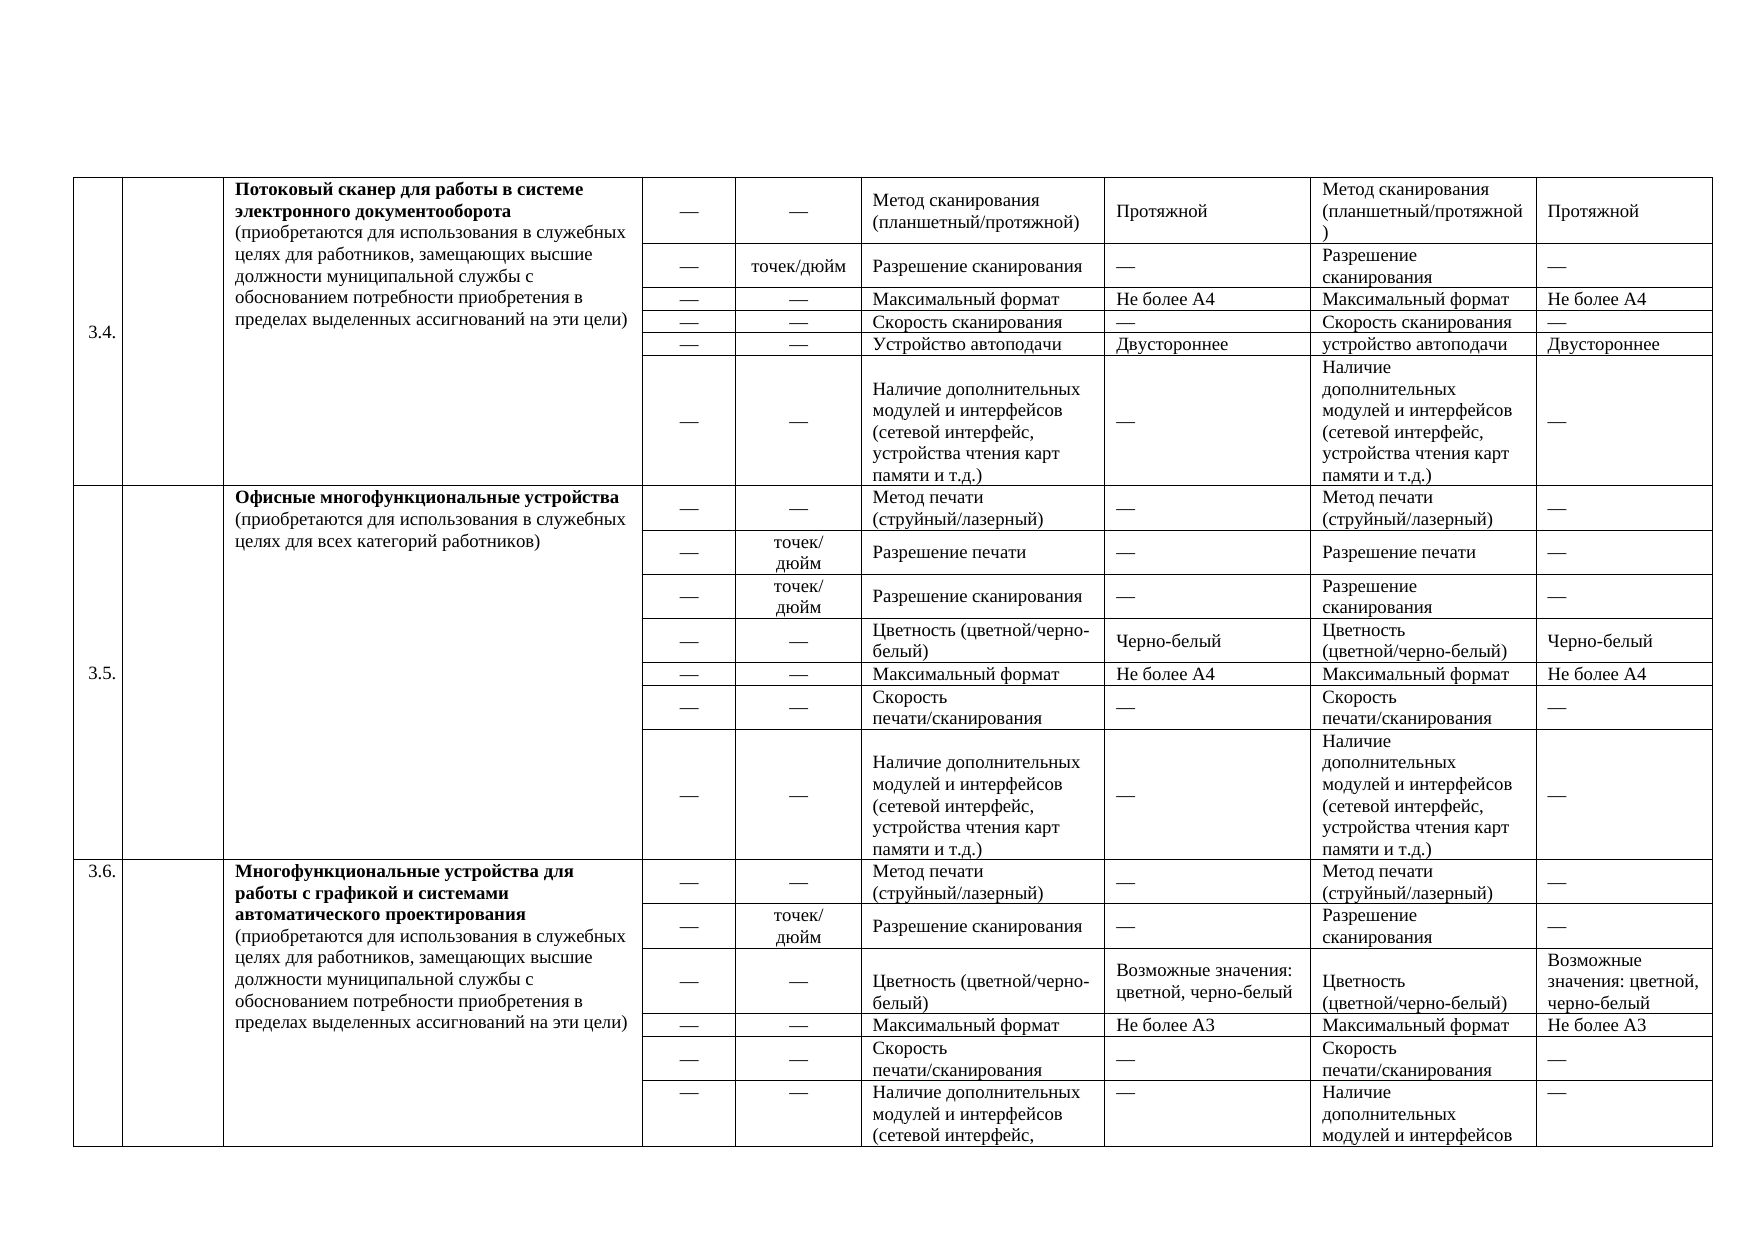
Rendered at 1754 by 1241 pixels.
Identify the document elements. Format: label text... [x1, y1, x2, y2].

table_cell — [643, 904, 735, 947]
table_cell — [736, 1037, 861, 1080]
table_cell Протяжной [1105, 178, 1310, 243]
table_cell — [736, 311, 861, 332]
table_cell [123, 178, 223, 485]
table_cell Возможные значения: цветной, черно-белый [1105, 949, 1310, 1013]
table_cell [1311, 1081, 1536, 1146]
table_cell — [643, 575, 735, 618]
table_cell — [643, 178, 735, 243]
table_cell — [1105, 686, 1310, 729]
table_cell Двустороннее [1537, 333, 1712, 355]
table_cell Разрешение печати [1311, 531, 1536, 574]
table_cell Многофункциональные устройства для работы с графикой и системами автоматического проектирования (приобретаются для использования в служебных целях для работников, замещающих высшие должности муниципальной службы с обоснованием потребности приобретения в пределах выделенных ассигнований на эти цели) [224, 860, 642, 1146]
table_cell — [1105, 356, 1310, 485]
table_cell — [736, 1014, 861, 1036]
table_cell Устройство автоподачи [862, 333, 1104, 355]
table_cell — [643, 730, 735, 859]
table_cell Наличие дополнительных модулей и интерфейсов (сетевой интерфейс, устройства чтения карт памяти и т.д.) [862, 730, 1104, 859]
table_cell — [1537, 1081, 1712, 1146]
table_cell Максимальный формат [862, 663, 1104, 684]
table_cell Метод сканирования (планшетный/протяжной) [862, 178, 1104, 243]
table_cell — [1537, 531, 1712, 574]
table_cell устройство автоподачи [1311, 333, 1536, 355]
table_cell — [1537, 904, 1712, 947]
table_cell — [643, 1037, 735, 1080]
table_cell — [1105, 531, 1310, 574]
table_cell — [736, 486, 861, 529]
table_cell Наличие дополнительных модулей и интерфейсов (сетевой интерфейс, устройства чтения карт памяти и т.д.) [862, 356, 1104, 485]
table_cell — [736, 730, 861, 859]
table_cell — [1105, 1037, 1310, 1080]
table_cell Цветность (цветной/черно-белый) [862, 949, 1104, 1013]
table_cell — [643, 1081, 735, 1146]
table_cell Скорость печати/сканирования [1311, 1037, 1536, 1080]
table_cell — [1537, 686, 1712, 729]
table_cell Возможные значения: цветной, черно-белый [1537, 949, 1712, 1013]
table_cell — [736, 619, 861, 662]
table_cell Черно-белый [1537, 619, 1712, 662]
table_cell — [1537, 356, 1712, 485]
table_cell Не более А4 [1537, 663, 1712, 684]
table_cell — [643, 311, 735, 332]
table_cell — [736, 686, 861, 729]
table_cell — [643, 356, 735, 485]
table_cell Не более А3 [1537, 1014, 1712, 1036]
table_cell Разрешение сканирования [1311, 575, 1536, 618]
table_cell Офисные многофункциональные устройства (приобретаются для использования в служебных целях для всех категорий работников) [224, 486, 642, 859]
table_cell — [736, 1081, 861, 1146]
table_cell Наличие дополнительных модулей и интерфейсов (сетевой интерфейс, устройства чтения карт памяти и т.д.) [1311, 356, 1536, 485]
table_cell — [643, 949, 735, 1013]
table_cell Разрешение сканирования [862, 904, 1104, 947]
table_cell Разрешение сканирования [1311, 904, 1536, 947]
table_cell Разрешение сканирования [1311, 244, 1536, 287]
table_cell — [1105, 730, 1310, 859]
table_cell — [1537, 244, 1712, 287]
table_cell Максимальный формат [1311, 288, 1536, 310]
table_cell — [643, 288, 735, 310]
table_cell точек/дюйм [736, 244, 861, 287]
table_cell — [1537, 311, 1712, 332]
table_cell Цветность (цветной/черно-белый) [862, 619, 1104, 662]
table_cell — [643, 486, 735, 529]
table_cell — [736, 178, 861, 243]
table_cell — [1105, 904, 1310, 947]
table_cell Не более А3 [1105, 1014, 1310, 1036]
table_cell — [1105, 486, 1310, 529]
table_cell — [643, 1014, 735, 1036]
table_cell Наличие дополнительных модулей и интерфейсов (сетевой интерфейс, устройства чтения карт памяти и т.д.) [1311, 730, 1536, 859]
table_cell — [1537, 1037, 1712, 1080]
table_cell Метод печати (струйный/лазерный) [1311, 486, 1536, 529]
table_cell — [736, 356, 861, 485]
table_cell Разрешение сканирования [862, 575, 1104, 618]
table_cell — [643, 531, 735, 574]
table_cell [123, 486, 223, 859]
table_cell 3.5. [74, 486, 122, 859]
table_cell Двустороннее [1105, 333, 1310, 355]
table_cell Потоковый сканер для работы в системе электронного документооборота (приобретаются для использования в служебных целях для работников, замещающих высшие должности муниципальной службы с обоснованием потребности приобретения в пределах выделенных ассигнований на эти цели) [224, 178, 642, 485]
table_cell Метод сканирования (планшетный/протяжной) [1311, 178, 1536, 243]
table_cell Цветность (цветной/черно-белый) [1311, 949, 1536, 1013]
table_cell — [1537, 730, 1712, 859]
table_cell Метод печати (струйный/лазерный) [862, 486, 1104, 529]
table_cell — [1105, 311, 1310, 332]
table_cell — [643, 663, 735, 684]
table_cell Скорость печати/сканирования [862, 1037, 1104, 1080]
table_cell Протяжной [1537, 178, 1712, 243]
table_cell — [643, 244, 735, 287]
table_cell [862, 1081, 1104, 1146]
table_cell — [736, 333, 861, 355]
table_cell точек/ дюйм [736, 575, 861, 618]
table_cell Скорость сканирования [1311, 311, 1536, 332]
table_cell Не более А4 [1105, 288, 1310, 310]
table_cell — [643, 860, 735, 903]
table_cell — [736, 288, 861, 310]
table_cell Не более А4 [1105, 663, 1310, 684]
table_cell — [736, 860, 861, 903]
table_cell Метод печати (струйный/лазерный) [862, 860, 1104, 903]
table_cell Максимальный формат [862, 1014, 1104, 1036]
table_cell Скорость сканирования [862, 311, 1104, 332]
table_cell — [736, 663, 861, 684]
table_cell — [1537, 486, 1712, 529]
table_cell — [1537, 575, 1712, 618]
table_cell Скорость печати/сканирования [862, 686, 1104, 729]
table_cell — [1105, 244, 1310, 287]
table_cell Максимальный формат [862, 288, 1104, 310]
table_cell — [1105, 860, 1310, 903]
table_cell — [643, 333, 735, 355]
table_cell — [736, 949, 861, 1013]
table_cell Не более А4 [1537, 288, 1712, 310]
table_cell точек/ дюйм [736, 904, 861, 947]
table_cell — [1105, 1081, 1310, 1146]
table_cell Скорость печати/сканирования [1311, 686, 1536, 729]
table_cell Цветность (цветной/черно-белый) [1311, 619, 1536, 662]
table_cell Метод печати (струйный/лазерный) [1311, 860, 1536, 903]
table_cell [123, 860, 223, 1146]
table_cell — [1537, 860, 1712, 903]
table_cell Разрешение печати [862, 531, 1104, 574]
table_cell — [643, 619, 735, 662]
table_cell точек/ дюйм [736, 531, 861, 574]
table_cell — [1105, 575, 1310, 618]
table_cell 3.4. [74, 178, 122, 485]
table_cell — [643, 686, 735, 729]
table_cell Максимальный формат [1311, 1014, 1536, 1036]
table_cell Разрешение сканирования [862, 244, 1104, 287]
table_cell 3.6. [74, 860, 122, 1146]
table_cell Черно-белый [1105, 619, 1310, 662]
table_cell Максимальный формат [1311, 663, 1536, 684]
